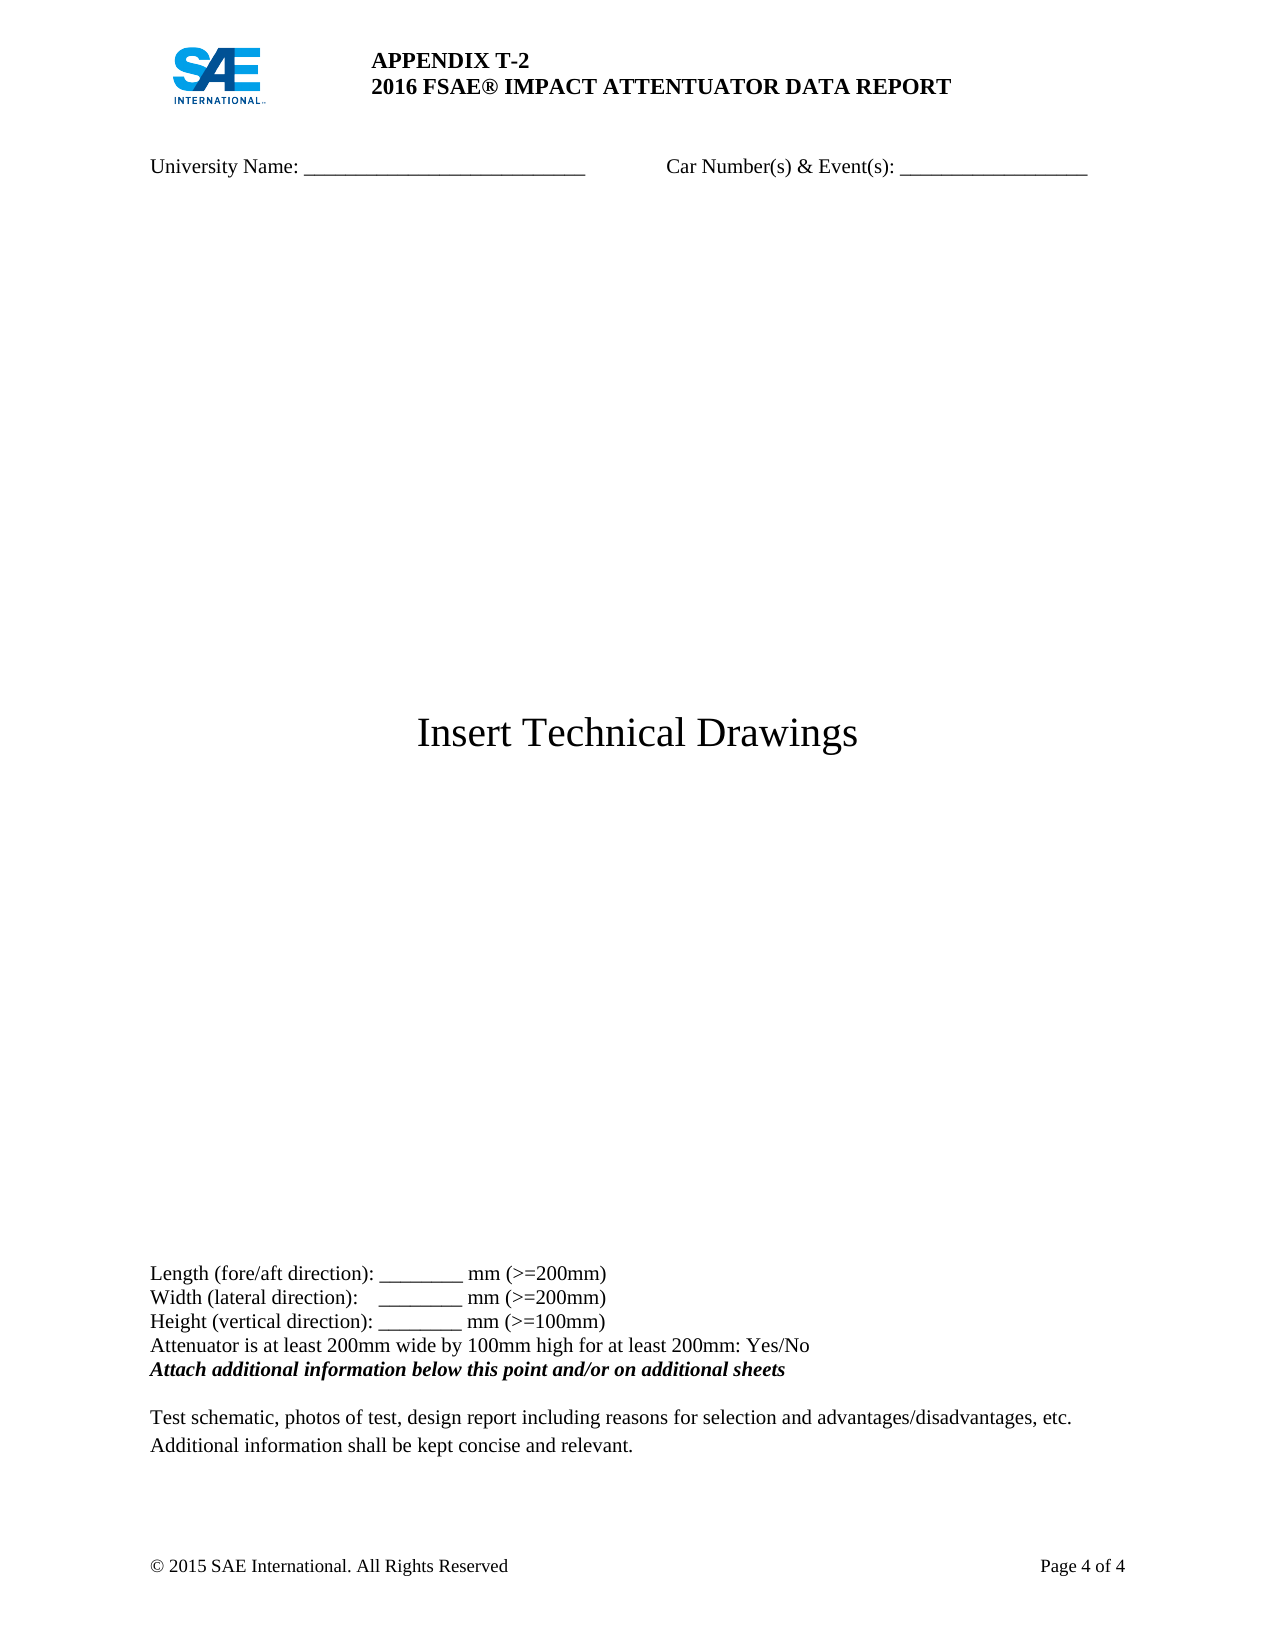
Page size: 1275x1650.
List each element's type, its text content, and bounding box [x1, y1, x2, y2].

text Width (lateral direction): ________ mm (>=200mm) [150, 1285, 1125, 1309]
text University Name: ___________________________ Car Number(s) & Event(s): __________________ [150, 154, 1125, 178]
text Attenuator is at least 200mm wide by 100mm high for at least 200mm: Yes/No [150, 1333, 1125, 1357]
picture [167, 39, 268, 112]
text Attach additional information below this point and/or on additional sheets [150, 1357, 1125, 1381]
text Test schematic, photos of test, design report including reasons for selection and advantages/disadvantages, etc. Additional information shall be kept concise and relevant. [150, 1405, 1125, 1457]
text Length (fore/aft direction): ________ mm (>=200mm) [150, 1261, 1125, 1285]
text Height (vertical direction): ________ mm (>=100mm) [150, 1309, 1125, 1333]
text Insert Technical Drawings [150, 707, 1125, 755]
